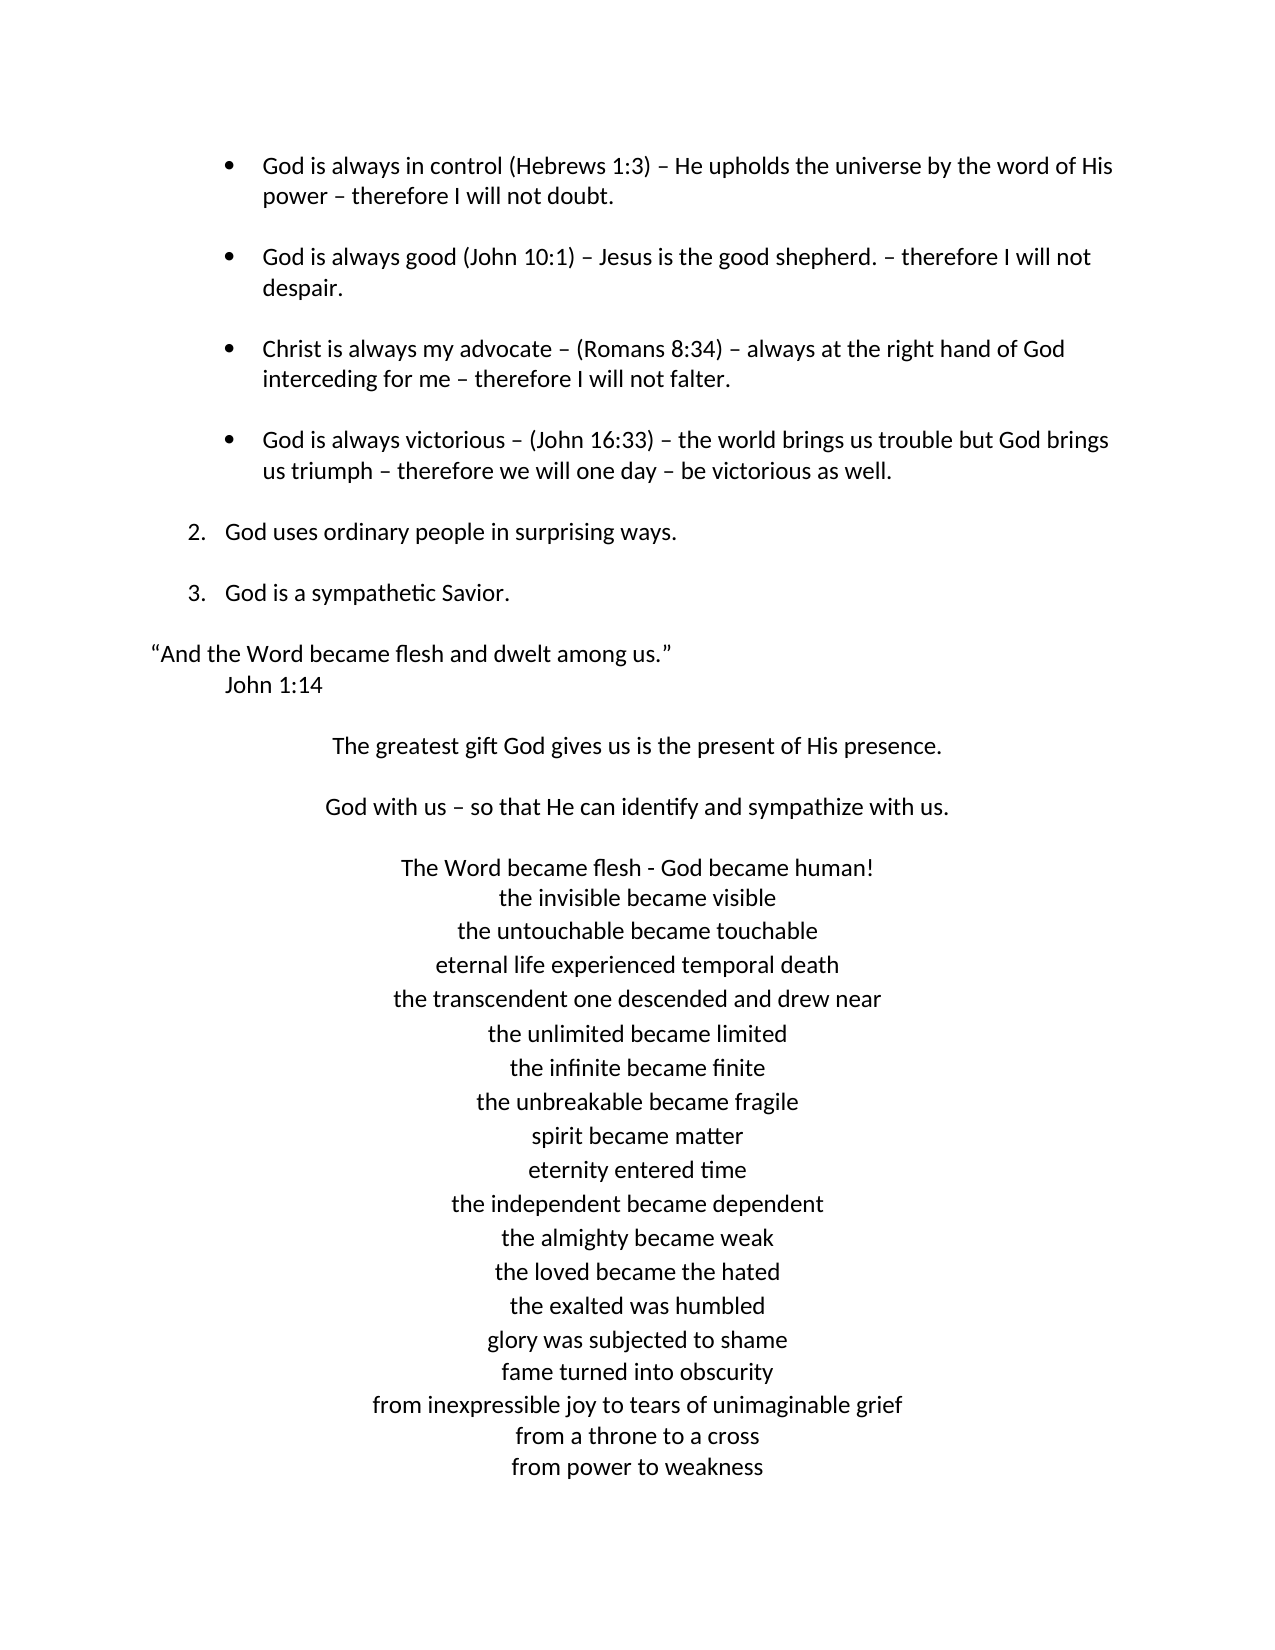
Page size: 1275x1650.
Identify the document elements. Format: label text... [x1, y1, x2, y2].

text The greatest gift God gives us is the present of His presence. [150, 730, 1125, 760]
text The Word became flesh - God became human! [150, 852, 1125, 882]
text the almighty became weak [150, 1219, 1125, 1254]
text eternal life experienced temporal death [150, 947, 1125, 981]
text the unbreakable became fragile [150, 1083, 1125, 1117]
text spirit became matter [150, 1117, 1125, 1151]
text glory was subjected to shame [150, 1322, 1125, 1356]
text the unlimited became limited [150, 1015, 1125, 1049]
text from a throne to a cross [150, 1420, 1125, 1451]
text from inexpressible joy to tears of unimaginable grief [150, 1386, 1125, 1420]
text the infinite became finite [150, 1049, 1125, 1083]
text from power to weakness [150, 1451, 1125, 1481]
text John 1:14 [150, 669, 1125, 699]
list God is always in control (Hebrews 1:3) – He upholds the universe by the word of His power – therefore I will not doubt. [225, 150, 1125, 211]
list Christ is always my advocate – (Romans 8:34) – always at the right hand of God interceding for me – therefore I will not falter. [225, 333, 1125, 394]
text God with us – so that He can identify and sympathize with us. [150, 791, 1125, 821]
text the invisible became visible [150, 882, 1125, 913]
list God is a sympathetic Savior. [187, 577, 1125, 608]
text the loved became the hated [150, 1254, 1125, 1288]
text eternity entered time [150, 1151, 1125, 1186]
list God uses ordinary people in surprising ways. [187, 516, 1125, 547]
text fame turned into obscurity [150, 1356, 1125, 1386]
list God is always good (John 10:1) – Jesus is the good shepherd. – therefore I will not despair. [225, 242, 1125, 303]
list God is always victorious – (John 16:33) – the world brings us trouble but God brings us triumph – therefore we will one day – be victorious as well. [225, 425, 1125, 486]
text “And the Word became flesh and dwelt among us.” [150, 638, 1125, 669]
text the untouchable became touchable [150, 913, 1125, 947]
text the exalted was humbled [150, 1288, 1125, 1322]
text the transcendent one descended and drew near [150, 981, 1125, 1015]
text the independent became dependent [150, 1186, 1125, 1219]
